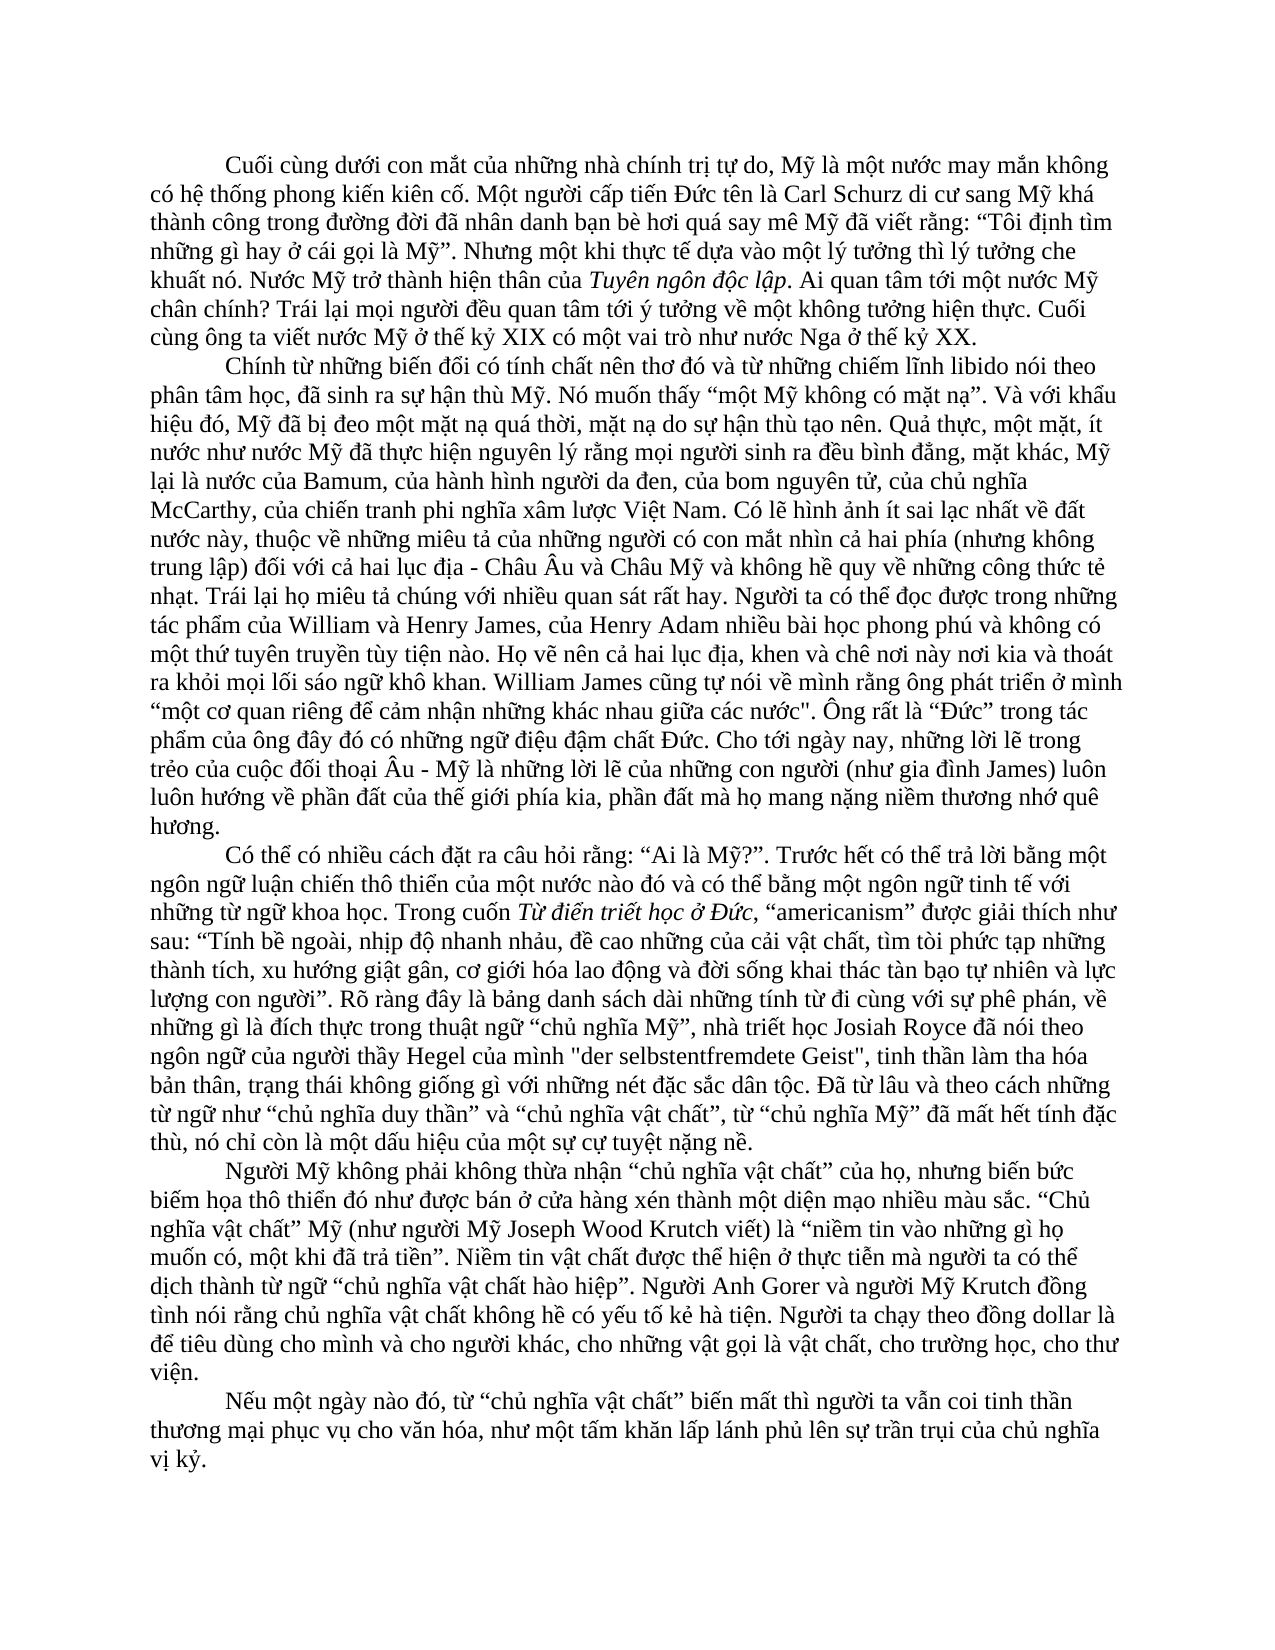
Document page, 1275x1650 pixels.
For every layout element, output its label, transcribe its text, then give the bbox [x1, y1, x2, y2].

text Chính từ những biến đổi có tính chất nên thơ đó và từ những chiếm lĩnh libido nói theo phân tâm học, đã sinh ra sự hận thù Mỹ. Nó muốn thấy “một Mỹ không có mặt nạ”. Và với khẩu hiệu đó, Mỹ đã bị đeo một mặt nạ quá thời, mặt nạ do sự hận thù tạo nên. Quả thực, một mặt, ít nước như nước Mỹ đã thực hiện nguyên lý rằng mọi người sinh ra đều bình đẳng, mặt khác, Mỹ lại là nước của Bamum, của hành hình người da đen, của bom nguyên tử, của chủ nghĩa McCarthy, của chiến tranh phi nghĩa xâm lược Việt Nam. Có lẽ hình ảnh ít sai lạc nhất về đất nước này, thuộc về những miêu tả của những người có con mắt nhìn cả hai phía (nhưng không trung lập) đối với cả hai lục địa - Châu Âu và Châu Mỹ và không hề quy về những công thức tẻ nhạt. Trái lại họ miêu tả chúng với nhiều quan sát rất hay. Người ta có thể đọc được trong những tác phẩm của William và Henry James, của Henry Adam nhiều bài học phong phú và không có một thứ tuyên truyền tùy tiện nào. Họ vẽ nên cả hai lục địa, khen và chê nơi này nơi kia và thoát ra khỏi mọi lối sáo ngữ khô khan. William James cũng tự nói về mình rằng ông phát triển ở mình “một cơ quan riêng để cảm nhận những khác nhau giữa các nước". Ông rất là “Đức” trong tác phẩm của ông đây đó có những ngữ điệu đậm chất Đức. Cho tới ngày nay, những lời lẽ trong trẻo của cuộc đối thoại Âu - Mỹ là những lời lẽ của những con người (như gia đình James) luôn luôn hướng về phần đất của thế giới phía kia, phần đất mà họ mang nặng niềm thương nhớ quê hương. [150, 351, 1125, 840]
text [150, 1386, 1125, 1472]
text Có thể có nhiều cách đặt ra câu hỏi rằng: “Ai là Mỹ?”. Trước hết có thể trả lời bằng một ngôn ngữ luận chiến thô thiển của một nước nào đó và có thể bằng một ngôn ngữ tinh tế với những từ ngữ khoa học. Trong cuốn Từ điển triết học ở Đức, “americanism” được giải thích như sau: “Tính bề ngoài, nhịp độ nhanh nhảu, đề cao những của cải vật chất, tìm tòi phức tạp những thành tích, xu hướng giật gân, cơ giới hóa lao động và đời sống khai thác tàn bạo tự nhiên và lực lượng con người”. Rõ ràng đây là bảng danh sách dài những tính từ đi cùng với sự phê phán, về những gì là đích thực trong thuật ngữ “chủ nghĩa Mỹ”, nhà triết học Josiah Royce đã nói theo ngôn ngữ của người thầy Hegel của mình "der selbstentfremdete Geist", tinh thần làm tha hóa bản thân, trạng thái không giống gì với những nét đặc sắc dân tộc. Đã từ lâu và theo cách những từ ngữ như “chủ nghĩa duy thần” và “chủ nghĩa vật chất”, từ “chủ nghĩa Mỹ” đã mất hết tính đặc thù, nó chỉ còn là một dấu hiệu của một sự cự tuyệt nặng nề. [150, 840, 1125, 1156]
text Người Mỹ không phải không thừa nhận “chủ nghĩa vật chất” của họ, nhưng biến bức biếm họa thô thiển đó như được bán ở cửa hàng xén thành một diện mạo nhiều màu sắc. “Chủ nghĩa vật chất” Mỹ (như người Mỹ Joseph Wood Krutch viết) là “niềm tin vào những gì họ muốn có, một khi đã trả tiền”. Niềm tin vật chất được thể hiện ở thực tiễn mà người ta có thể dịch thành từ ngữ “chủ nghĩa vật chất hào hiệp”. Người Anh Gorer và người Mỹ Krutch đồng tình nói rằng chủ nghĩa vật chất không hề có yếu tố kẻ hà tiện. Người ta chạy theo đồng dollar là để tiêu dùng cho mình và cho người khác, cho những vật gọi là vật chất, cho trường học, cho thư viện. [150, 1156, 1125, 1386]
text Cuối cùng dưới con mắt của những nhà chính trị tự do, Mỹ là một nước may mắn không có hệ thống phong kiến kiên cố. Một người cấp tiến Đức tên là Carl Schurz di cư sang Mỹ khá thành công trong đường đời đã nhân danh bạn bè hơi quá say mê Mỹ đã viết rằng: “Tôi định tìm những gì hay ở cái gọi là Mỹ”. Nhưng một khi thực tế dựa vào một lý tưởng thì lý tưởng che khuất nó. Nước Mỹ trở thành hiện thân của Tuyên ngôn độc lập. Ai quan tâm tới một nước Mỹ chân chính? Trái lại mọi người đều quan tâm tới ý tưởng về một không tưởng hiện thực. Cuối cùng ông ta viết nước Mỹ ở thế kỷ XIX có một vai trò như nước Nga ở thế kỷ XX. [150, 150, 1125, 351]
